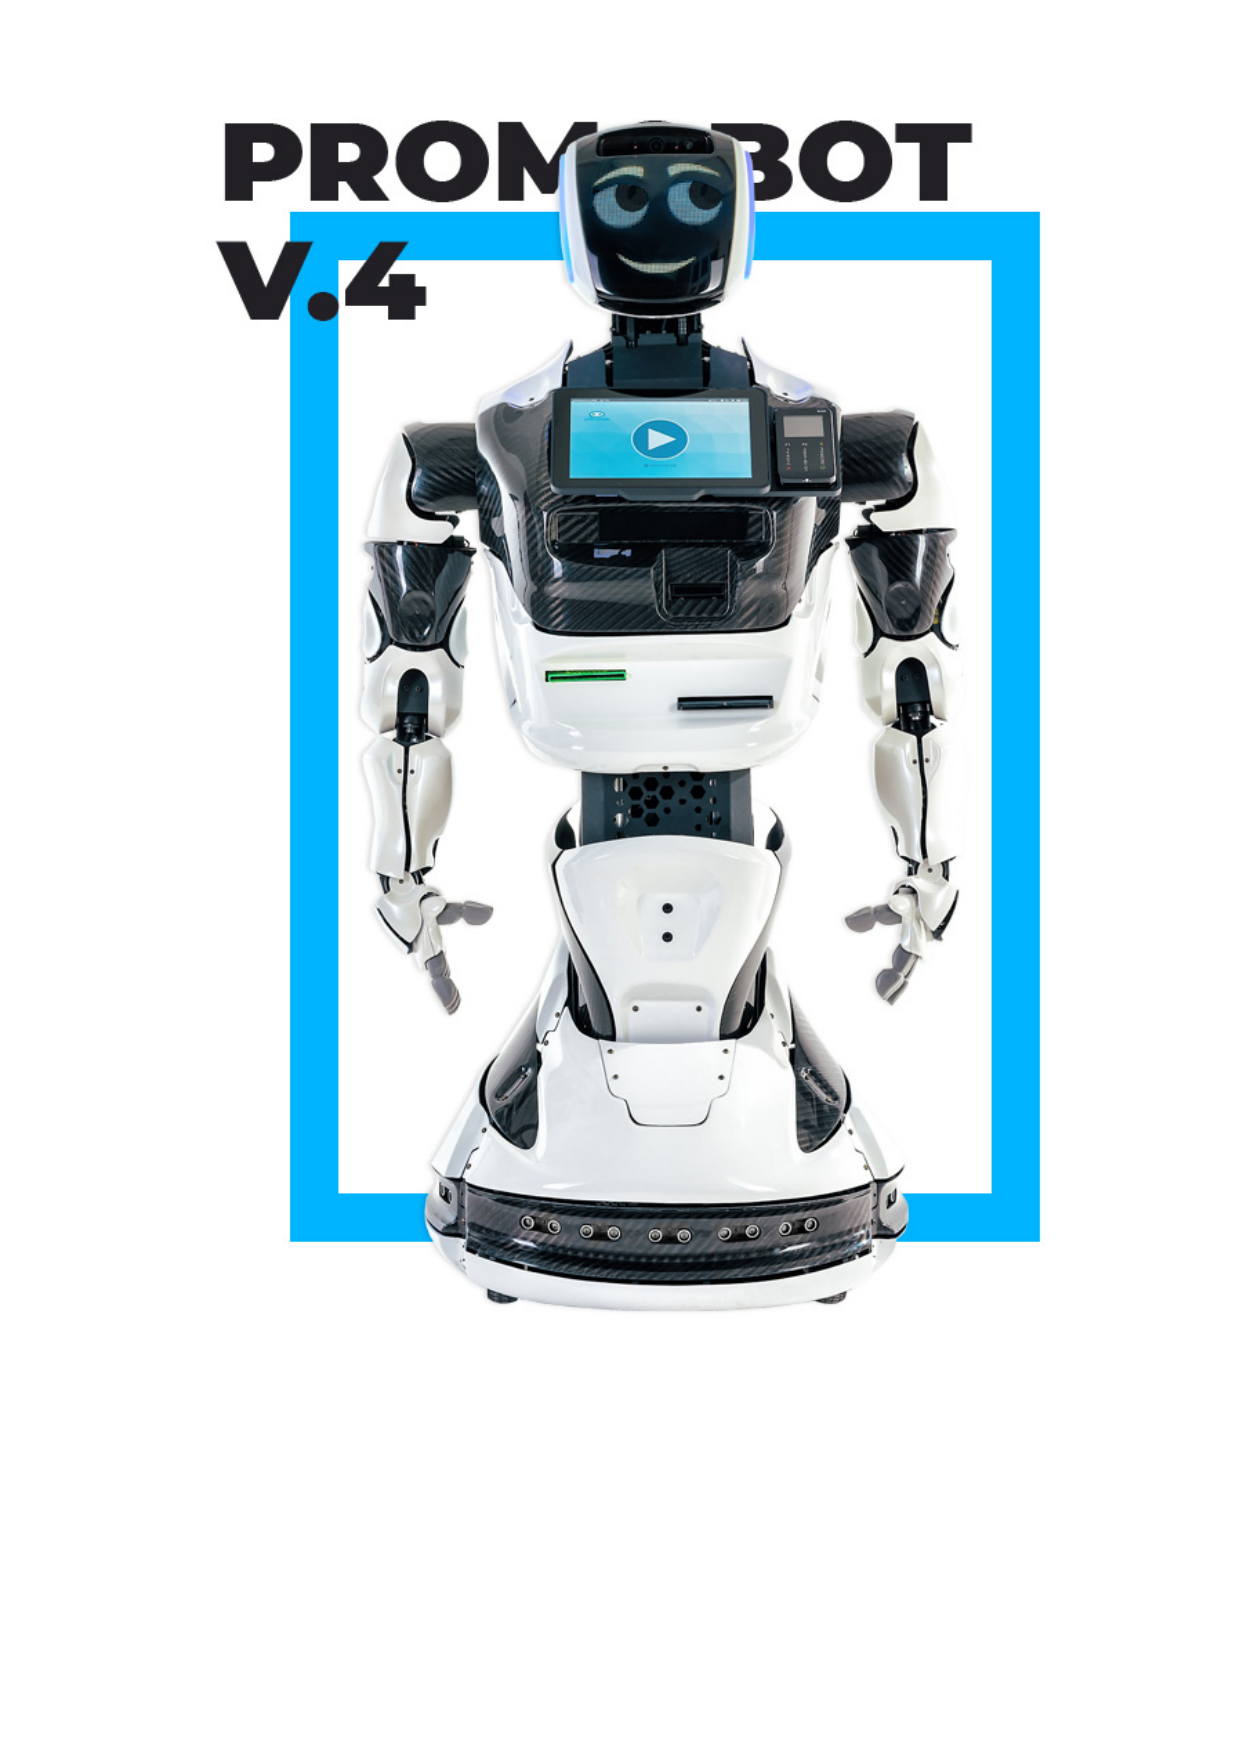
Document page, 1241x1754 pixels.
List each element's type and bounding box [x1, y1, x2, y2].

picture [206, 118, 1123, 1336]
